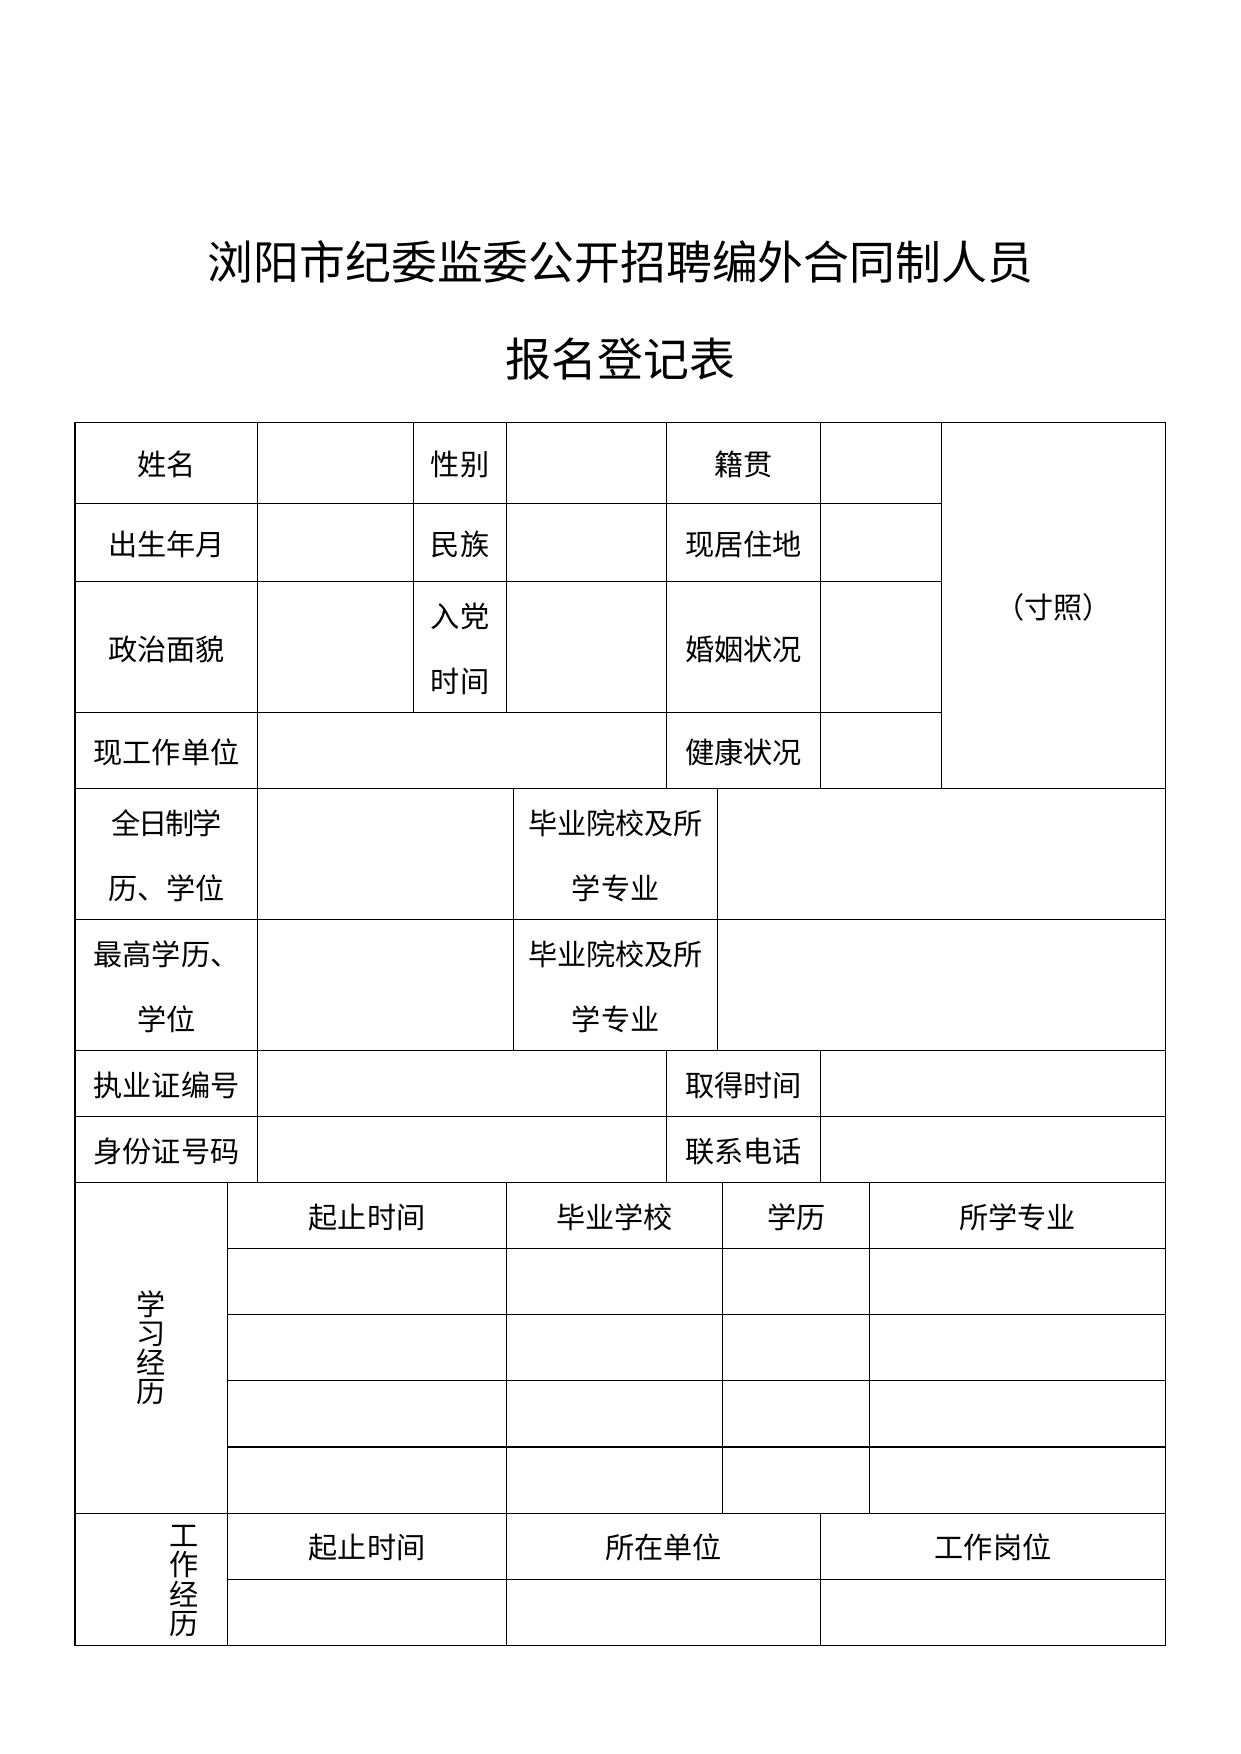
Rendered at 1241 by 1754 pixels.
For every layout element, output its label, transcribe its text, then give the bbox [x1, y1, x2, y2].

table_cell [870, 1381, 1165, 1446]
text 浏阳市纪委监委公开招聘编外合同制人员 [75, 211, 1165, 308]
table_cell [507, 504, 666, 581]
table_header [821, 423, 941, 503]
table_cell 出生年月 [76, 504, 257, 581]
table_cell 毕业学校 [507, 1183, 722, 1248]
table_header （寸照） [942, 423, 1165, 788]
table_cell [821, 1117, 1165, 1182]
table_cell [507, 1448, 722, 1512]
table_cell 健康状况 [667, 713, 820, 788]
table_cell [228, 1580, 506, 1644]
table_cell 民族 [414, 504, 506, 581]
table_cell [258, 1117, 666, 1182]
table_cell 工作经历 [76, 1514, 227, 1644]
table_cell [258, 713, 666, 788]
table_cell [258, 1051, 666, 1116]
table_cell 最高学历、 学位 [76, 920, 257, 1050]
table_cell [870, 1448, 1165, 1512]
table_cell [228, 1315, 506, 1380]
table_cell [507, 1580, 820, 1644]
table_cell [821, 1580, 1165, 1644]
table_cell 所在单位 [507, 1514, 820, 1578]
table_cell 学习经历 [76, 1183, 227, 1512]
table_cell 入党 时间 [414, 582, 506, 712]
table_cell [228, 1448, 506, 1512]
table_cell 毕业院校及所学专业 [514, 789, 717, 919]
table_cell 现工作单位 [76, 713, 257, 788]
table_cell [723, 1249, 869, 1314]
table_cell 婚姻状况 [667, 582, 820, 712]
table_cell [258, 789, 513, 919]
table_cell 起止时间 [228, 1514, 506, 1578]
text 报名登记表 [75, 308, 1165, 406]
table_cell [507, 1315, 722, 1380]
table_cell [821, 582, 941, 712]
table_cell [723, 1448, 869, 1512]
table_cell [228, 1381, 506, 1446]
table_cell 所学专业 [870, 1183, 1165, 1248]
table_cell [870, 1249, 1165, 1314]
table_cell 身份证号码 [76, 1117, 257, 1182]
table_cell 现居住地 [667, 504, 820, 581]
table_cell [507, 1381, 722, 1446]
table_cell 毕业院校及所学专业 [514, 920, 717, 1050]
table_cell 全日制学历、学位 [76, 789, 257, 919]
table_cell [507, 582, 666, 712]
table_cell [718, 789, 1165, 919]
table_cell 联系电话 [667, 1117, 820, 1182]
table_cell [821, 713, 941, 788]
table_header [258, 423, 413, 503]
table_cell [718, 920, 1165, 1050]
table_cell 起止时间 [228, 1183, 506, 1248]
table_cell [507, 1249, 722, 1314]
table_cell [228, 1249, 506, 1314]
table_cell [723, 1315, 869, 1380]
table_cell [258, 504, 413, 581]
table_cell [258, 582, 413, 712]
table_cell 学历 [723, 1183, 869, 1248]
table_cell [870, 1315, 1165, 1380]
table_header [507, 423, 666, 503]
table_cell 工作岗位 [821, 1514, 1165, 1578]
table_header 籍贯 [667, 423, 820, 503]
table_cell [821, 504, 941, 581]
table_cell [258, 920, 513, 1050]
table_cell 政治面貌 [76, 582, 257, 712]
table_cell [723, 1381, 869, 1446]
table_cell 执业证编号 [76, 1051, 257, 1116]
table_header 性别 [414, 423, 506, 503]
table_header 姓名 [76, 423, 257, 503]
table_cell [821, 1051, 1165, 1116]
table_cell 取得时间 [667, 1051, 820, 1116]
